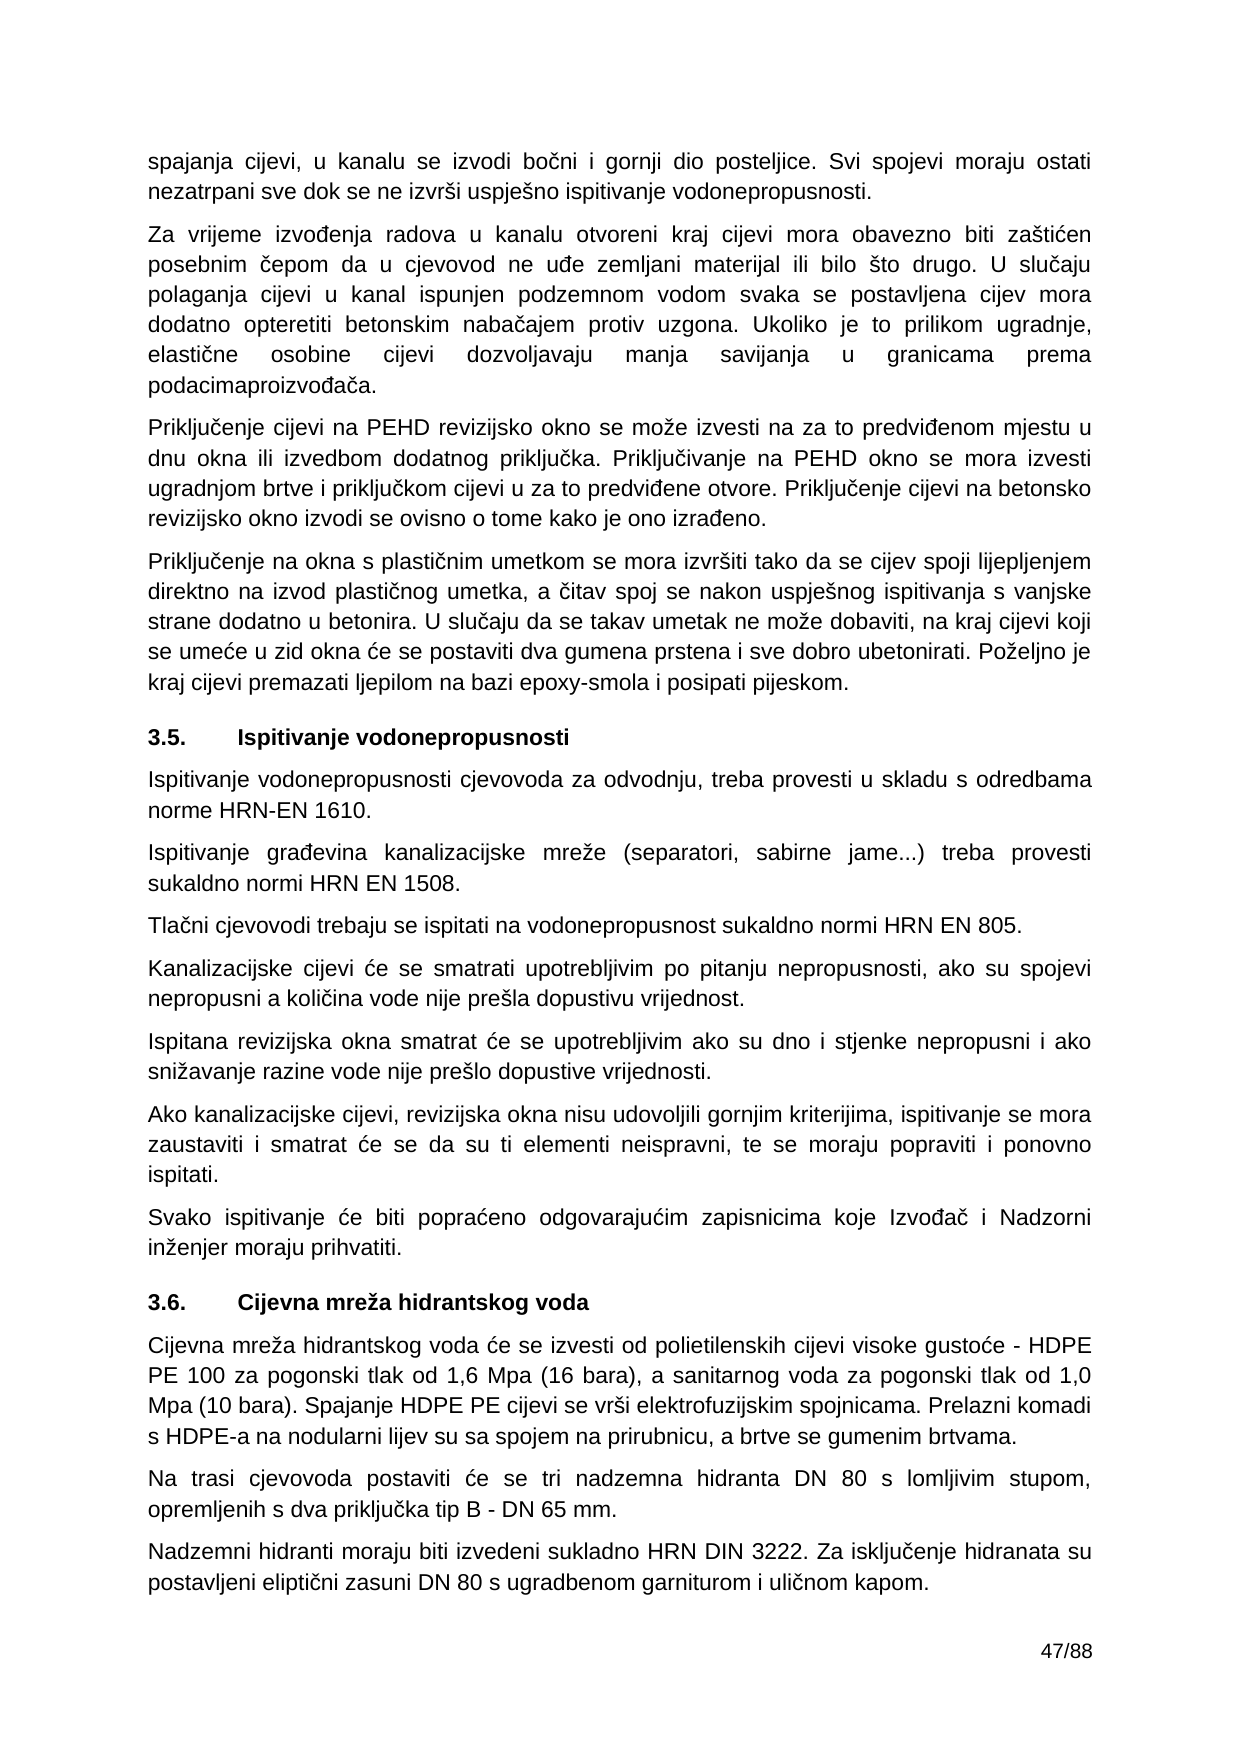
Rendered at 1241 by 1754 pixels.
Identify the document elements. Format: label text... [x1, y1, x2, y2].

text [148, 148, 1092, 204]
text Tlačni cjevovodi trebaju se ispitati na vodonepropusnost sukaldno normi HRN EN 805. [148, 912, 1092, 939]
text Za vrijeme izvođenja radova u kanalu otvoreni kraj cijevi mora obavezno biti zaštićen posebnim čepom da u cjevovod ne uđe zemljani materijal ili bilo što drugo. U slučaju polaganja cijevi u kanal ispunjen podzemnom vodom svaka se postavljena cijev mora dodatno opteretiti betonskim nabačajem protiv uzgona. Ukoliko je to prilikom ugradnje, elastične osobine cijevi dozvoljavaju manja savijanja u granicama prema podacimaproizvođača. [148, 221, 1092, 398]
text Svako ispitivanje će biti popraćeno odgovarajućim zapisnicima koje Izvođač i Nadzorni inženjer moraju prihvatiti. [148, 1204, 1092, 1261]
subtitle Ispitivanje vodonepropusnosti [148, 724, 1092, 750]
text Ako kanalizacijske cijevi, revizijska okna nisu udovoljili gornjim kriterijima, ispitivanje se mora zaustaviti i smatrat će se da su ti elementi neispravni, te se moraju popraviti i ponovno ispitati. [148, 1101, 1092, 1188]
text Priključenje na okna s plastičnim umetkom se mora izvršiti tako da se cijev spoji lijepljenjem direktno na izvod plastičnog umetka, a čitav spoj se nakon uspješnog ispitivanja s vanjske strane dodatno u betonira. U slučaju da se takav umetak ne može dobaviti, na kraj cijevi koji se umeće u zid okna će se postaviti dva gumena prstena i sve dobro ubetonirati. Poželjno je kraj cijevi premazati ljepilom na bazi epoxy-smola i posipati pijeskom. [148, 548, 1092, 695]
text Ispitivanje vodonepropusnosti cjevovoda za odvodnju, treba provesti u skladu s odredbama norme HRN-EN 1610. [148, 766, 1092, 823]
text Kanalizacijske cijevi će se smatrati upotrebljivim po pitanju nepropusnosti, ako su spojevi nepropusni a količina vode nije prešla dopustivu vrijednost. [148, 955, 1092, 1012]
text Ispitana revizijska okna smatrat će se upotrebljivim ako su dno i stjenke nepropusni i ako snižavanje razine vode nije prešlo dopustive vrijednosti. [148, 1028, 1092, 1084]
text Na trasi cjevovoda postaviti će se tri nadzemna hidranta DN 80 s lomljivim stupom, opremljenih s dva priključka tip B - DN 65 mm. [148, 1465, 1092, 1522]
text Cijevna mreža hidrantskog voda će se izvesti od polietilenskih cijevi visoke gustoće - HDPE PE 100 za pogonski tlak od 1,6 Mpa (16 bara), a sanitarnog voda za pogonski tlak od 1,0 Mpa (10 bara). Spajanje HDPE PE cijevi se vrši elektrofuzijskim spojnicama. Prelazni komadi s HDPE-a na nodularni lijev su sa spojem na prirubnicu, a brtve se gumenim brtvama. [148, 1332, 1092, 1449]
text Priključenje cijevi na PEHD revizijsko okno se može izvesti na za to predviđenom mjestu u dnu okna ili izvedbom dodatnog priključka. Priključivanje na PEHD okno se mora izvesti ugradnjom brtve i priključkom cijevi u za to predviđene otvore. Priključenje cijevi na betonsko revizijsko okno izvodi se ovisno o tome kako je ono izrađeno. [148, 414, 1092, 531]
text Ispitivanje građevina kanalizacijske mreže (separatori, sabirne jame...) treba provesti sukaldno normi HRN EN 1508. [148, 839, 1092, 896]
text Nadzemni hidranti moraju biti izvedeni sukladno HRN DIN 3222. Za isključenje hidranata su postavljeni eliptični zasuni DN 80 s ugradbenom garniturom i uličnom kapom. [148, 1538, 1092, 1595]
subtitle Cijevna mreža hidrantskog voda [148, 1289, 1092, 1316]
